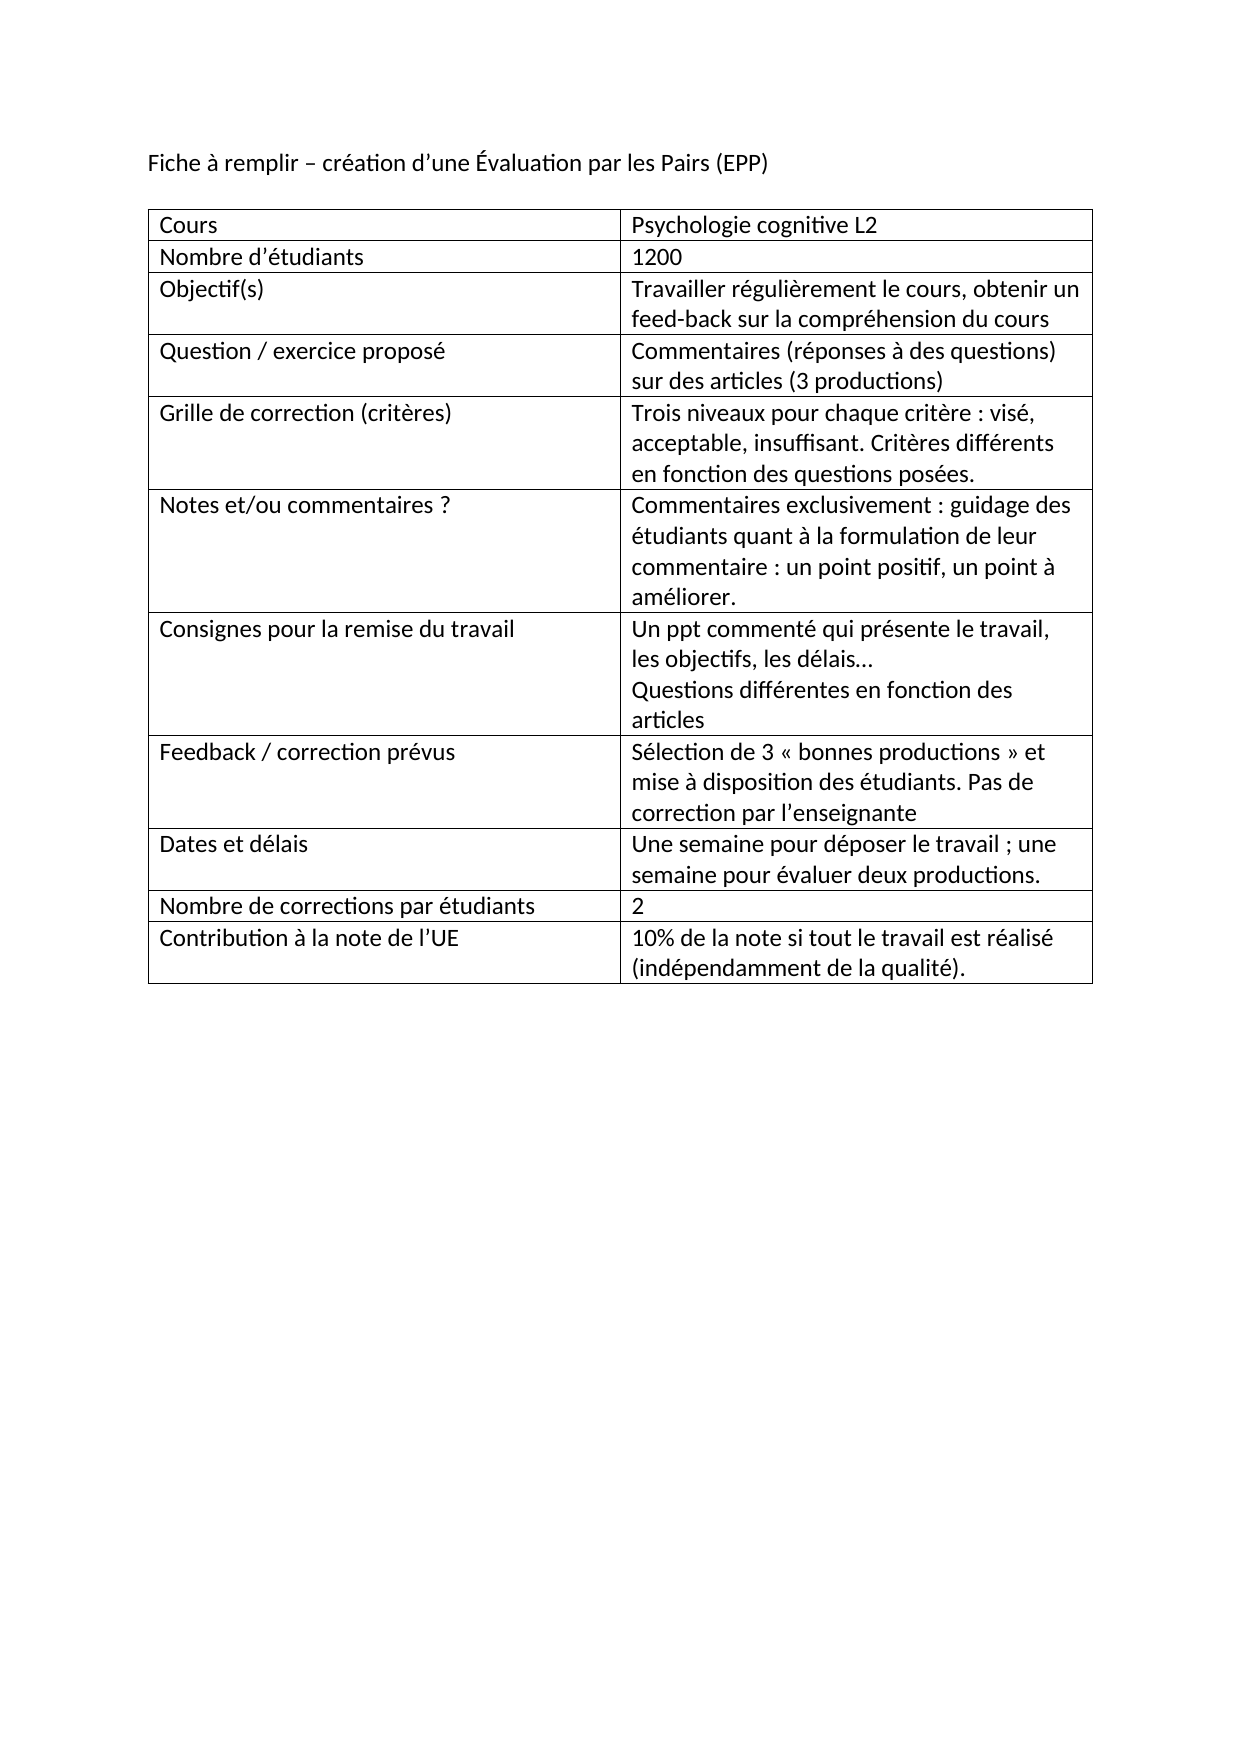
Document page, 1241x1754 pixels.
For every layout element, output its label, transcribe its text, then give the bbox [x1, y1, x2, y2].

table_cell Contribution à la note de l’UE [149, 922, 620, 983]
table_cell Objectif(s) [149, 273, 620, 334]
table_cell Grille de correction (critères) [149, 397, 620, 488]
table_cell Feedback / correction prévus [149, 736, 620, 827]
table_cell Commentaires (réponses à des questions) sur des articles (3 productions) [621, 335, 1092, 396]
table_cell Sélection de 3 « bonnes productions » et mise à disposition des étudiants. Pas de correction par l’enseignante [621, 736, 1092, 827]
table_header Cours [149, 210, 620, 240]
table_cell Un ppt commenté qui présente le travail, les objectifs, les délais… Questions différentes en fonction des articles [621, 613, 1092, 735]
table_cell Question / exercice proposé [149, 335, 620, 396]
table_cell Consignes pour la remise du travail [149, 613, 620, 735]
table_header Psychologie cognitive L2 [621, 210, 1092, 240]
table_cell Notes et/ou commentaires ? [149, 490, 620, 612]
table_cell Nombre d’étudiants [149, 241, 620, 272]
table_cell Commentaires exclusivement : guidage des étudiants quant à la formulation de leur commentaire : un point positif, un point à améliorer. [621, 490, 1092, 612]
table_cell Une semaine pour déposer le travail ; une semaine pour évaluer deux productions. [621, 829, 1092, 889]
table_cell 10% de la note si tout le travail est réalisé (indépendamment de la qualité). [621, 922, 1092, 983]
text Fiche à remplir – création d’une Évaluation par les Pairs (EPP) [148, 148, 1093, 178]
table_cell 2 [621, 891, 1092, 921]
table_cell 1200 [621, 241, 1092, 272]
table_cell Travailler régulièrement le cours, obtenir un feed-back sur la compréhension du cours [621, 273, 1092, 334]
table_cell Nombre de corrections par étudiants [149, 891, 620, 921]
table_cell Trois niveaux pour chaque critère : visé, acceptable, insuffisant. Critères différents en fonction des questions posées. [621, 397, 1092, 488]
table_cell Dates et délais [149, 829, 620, 889]
